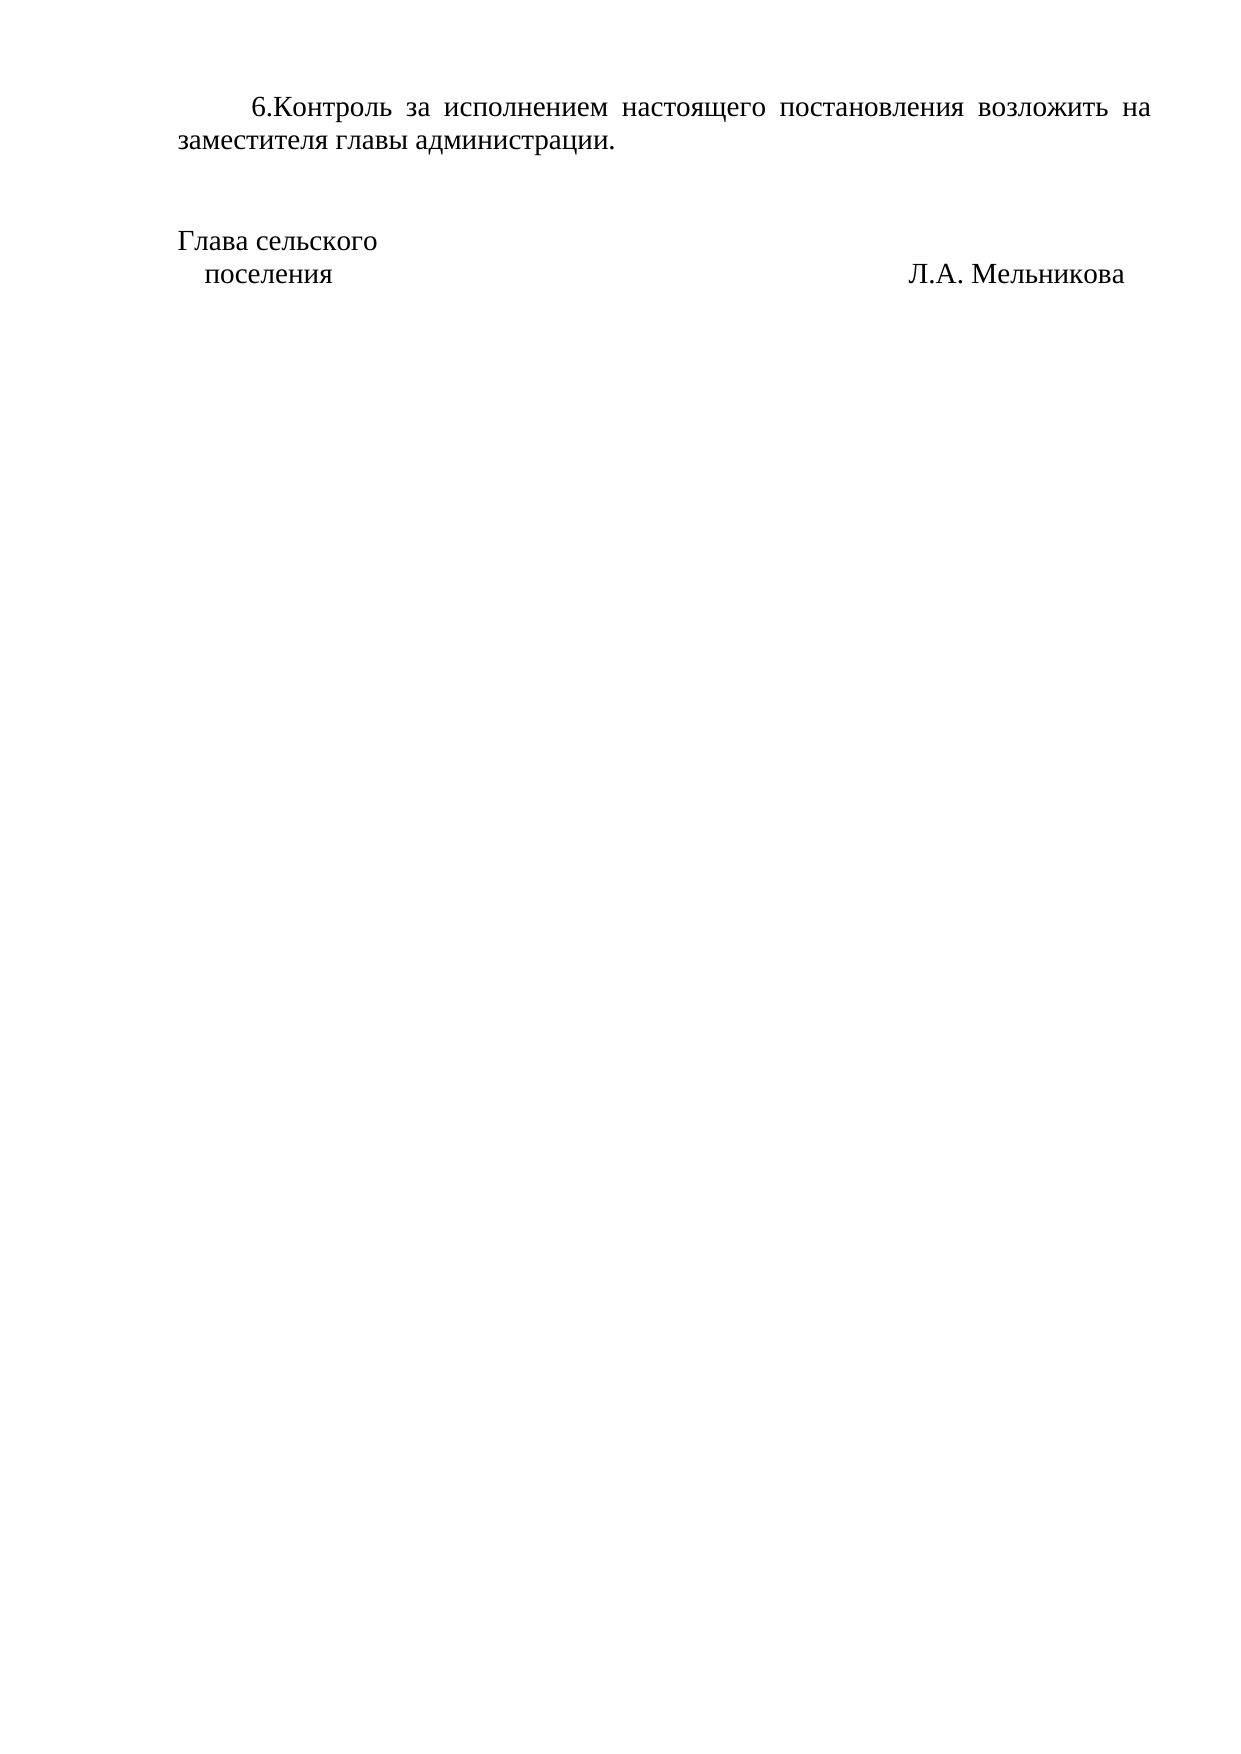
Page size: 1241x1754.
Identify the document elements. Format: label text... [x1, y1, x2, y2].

text 6.Контроль за исполнением настоящего постановления возложить на заместителя главы администрации. [177, 89, 1152, 156]
text Глава сельского [177, 223, 1152, 256]
text поселения Л.А. Мельникова Приложение [177, 256, 1152, 290]
